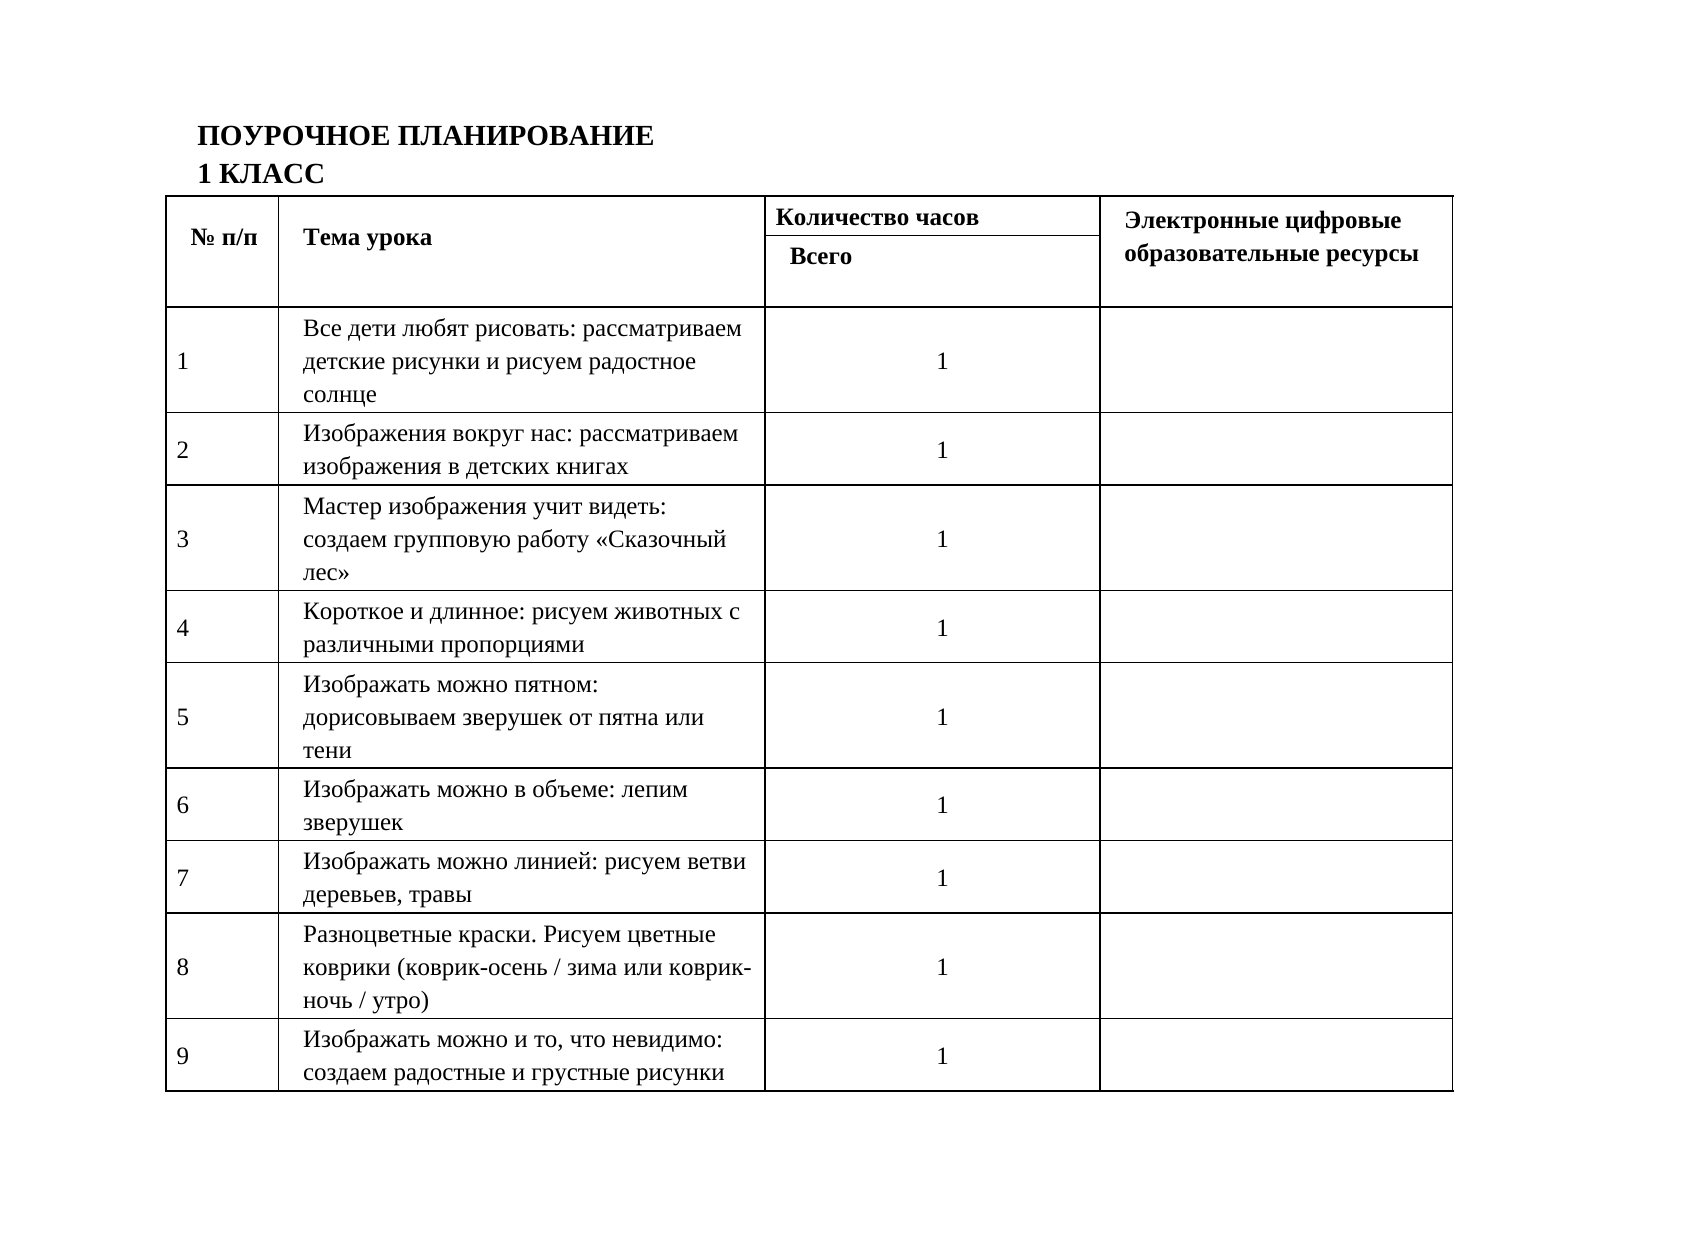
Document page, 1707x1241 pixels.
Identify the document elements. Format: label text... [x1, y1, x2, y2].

table_cell Короткое и длинное: рисуем животных с различными пропорциями [279, 591, 764, 662]
table_cell Мастер изображения учит видеть: создаем групповую работу «Сказочный лес» [279, 486, 764, 589]
table_cell [1101, 769, 1452, 840]
table_cell 6 [167, 769, 278, 840]
table_header Электронные цифровые образовательные ресурсы [1101, 197, 1452, 306]
table_cell Все дети любят рисовать: рассматриваем детские рисунки и рисуем радостное солнце [279, 308, 764, 412]
table_cell [1101, 1019, 1452, 1090]
table_cell 1 [766, 591, 1099, 662]
text ПОУРОЧНОЕ ПЛАНИРОВАНИЕ [190, 118, 1618, 152]
table_header Количество часов [766, 197, 1099, 234]
table_cell [1101, 486, 1452, 589]
table_cell 4 [167, 591, 278, 662]
table_cell 8 [167, 914, 278, 1017]
table_cell Изображать можно пятном: дорисовываем зверушек от пятна или тени [279, 663, 764, 767]
table_cell 1 [766, 413, 1099, 484]
table_cell 1 [167, 308, 278, 412]
table_cell Изображения вокруг нас: рассматриваем изображения в детских книгах [279, 413, 764, 484]
text 1 КЛАСС [190, 157, 1618, 190]
table_cell 1 [766, 914, 1099, 1017]
table_cell 1 [766, 841, 1099, 912]
table_cell [1101, 663, 1452, 767]
table_cell 1 [766, 486, 1099, 589]
table_cell Изображать можно в объеме: лепим зверушек [279, 769, 764, 840]
table_cell Изображать можно и то, что невидимо: создаем радостные и грустные рисунки [279, 1019, 764, 1090]
table_cell 1 [766, 308, 1099, 412]
table_cell 2 [167, 413, 278, 484]
table_cell 1 [766, 769, 1099, 840]
table_cell [1101, 308, 1452, 412]
table_cell 7 [167, 841, 278, 912]
table_header № п/п [167, 197, 278, 306]
table_cell 1 [766, 1019, 1099, 1090]
table_cell [1101, 841, 1452, 912]
table_cell [1101, 591, 1452, 662]
table_cell [1101, 413, 1452, 484]
table_cell 3 [167, 486, 278, 589]
table_header Тема урока [279, 197, 764, 306]
table_cell Изображать можно линией: рисуем ветви деревьев, травы [279, 841, 764, 912]
table_cell [1101, 914, 1452, 1017]
table_cell 9 [167, 1019, 278, 1090]
table_cell Всего [766, 236, 1099, 306]
table_cell 1 [766, 663, 1099, 767]
table_cell 5 [167, 663, 278, 767]
table_cell Разноцветные краски. Рисуем цветные коврики (коврик-осень / зима или коврик-ночь / утро) [279, 914, 764, 1017]
